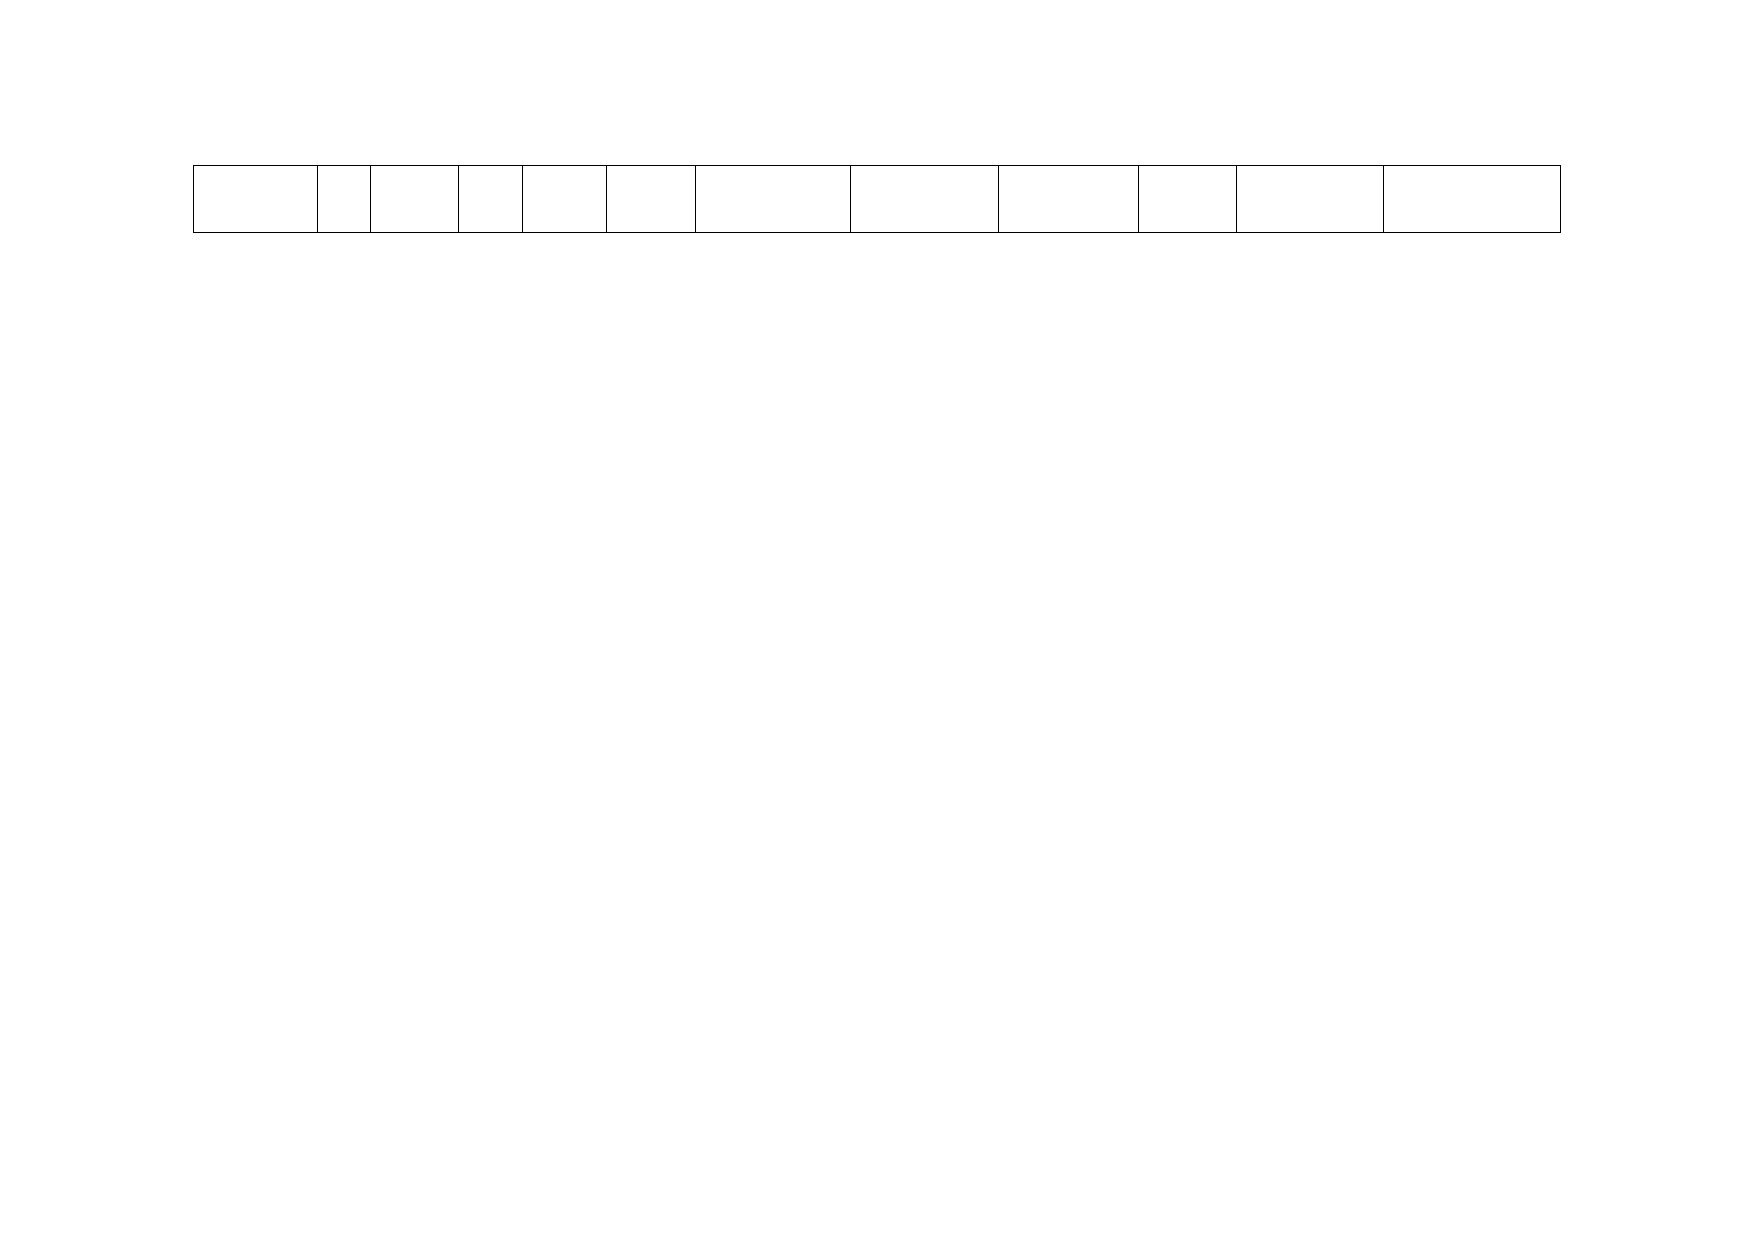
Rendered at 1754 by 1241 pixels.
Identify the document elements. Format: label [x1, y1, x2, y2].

table_cell [851, 166, 998, 232]
table_cell [194, 166, 317, 232]
table_cell [459, 166, 522, 232]
table_cell [1384, 166, 1560, 232]
table_cell [1237, 166, 1383, 232]
table_cell [1139, 166, 1236, 232]
table_cell [696, 166, 850, 232]
table_cell [318, 166, 370, 232]
table_cell [371, 166, 458, 232]
table_cell [523, 166, 606, 232]
table_cell [999, 166, 1138, 232]
table_cell [607, 166, 695, 232]
